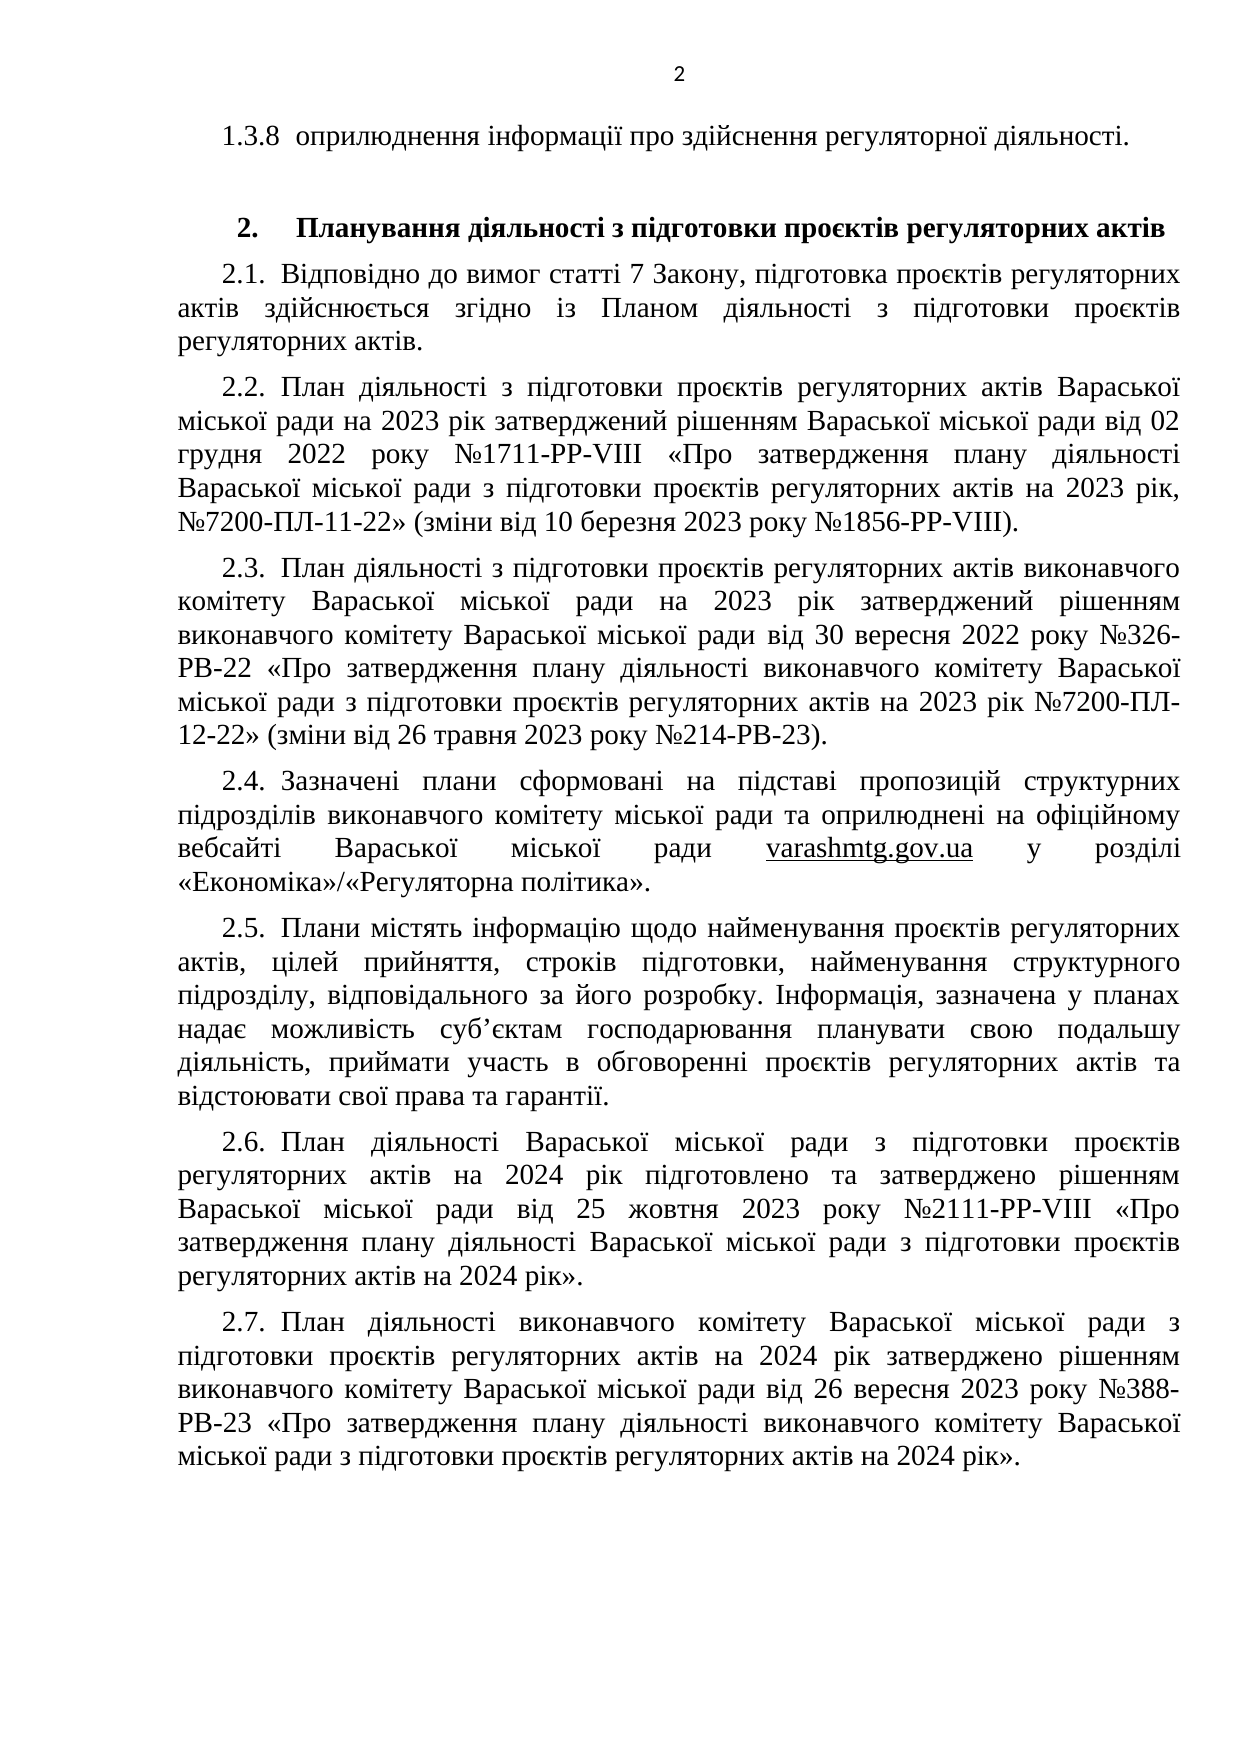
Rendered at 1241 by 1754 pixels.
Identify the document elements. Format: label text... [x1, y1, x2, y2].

list План діяльності з підготовки проєктів регуляторних актів виконавчого комітету Вараської міської ради на 2023 рік затверджений рішенням виконавчого комітету Вараської міської ради від 30 вересня 2022 року №326-РВ-22 «Про затвердження плану діяльності виконавчого комітету Вараської міської ради з підготовки проєктів регуляторних актів на 2023 рік №7200-ПЛ-12-22» (зміни від 26 травня 2023 року №214-РВ-23). [177, 550, 1181, 751]
list оприлюднення інформації про здійснення регуляторної діяльності. [177, 118, 1181, 152]
list Відповідно до вимог статті 7 Закону, підготовка проєктів регуляторних актів здійснюється згідно із Планом діяльності з підготовки проєктів регуляторних актів. [177, 256, 1181, 357]
list План діяльності виконавчого комітету Вараської міської ради з підготовки проєктів регуляторних актів на 2024 рік затверджено рішенням виконавчого комітету Вараської міської ради від 26 вересня 2023 року №388-РВ-23 «Про затвердження плану діяльності виконавчого комітету Вараської міської ради з підготовки проєктів регуляторних актів на 2024 рік». [177, 1304, 1181, 1472]
list Планування діяльності з підготовки проєктів регуляторних актів [177, 210, 1181, 244]
list План діяльності з підготовки проєктів регуляторних актів Вараської міської ради на 2023 рік затверджений рішенням Вараської міської ради від 02 грудня 2022 року №1711-РР-VIII «Про затвердження плану діяльності Вараської міської ради з підготовки проєктів регуляторних актів на 2023 рік, №7200-ПЛ-11-22» (зміни від 10 березня 2023 року №1856-РР-VIII). [177, 369, 1181, 537]
list Плани містять інформацію щодо найменування проєктів регуляторних актів, цілей прийняття, строків підготовки, найменування структурного підрозділу, відповідального за його розробку. Інформація, зазначена у планах надає можливість суб’єктам господарювання планувати свою подальшу діяльність, приймати участь в обговоренні проєктів регуляторних актів та відстоювати свої права та гарантії. [177, 910, 1181, 1111]
list План діяльності Вараської міської ради з підготовки проєктів регуляторних актів на 2024 рік підготовлено та затверджено рішенням Вараської міської ради від 25 жовтня 2023 року №2111-РР-VIII «Про затвердження плану діяльності Вараської міської ради з підготовки проєктів регуляторних актів на 2024 рік». [177, 1124, 1181, 1292]
list Зазначені плани сформовані на підставі пропозицій структурних підрозділів виконавчого комітету міської ради та оприлюднені на офіційному вебсайті Вараської міської ради varashmtg.gov.ua у розділі «Економіка»/«Регуляторна політика». [177, 763, 1181, 898]
